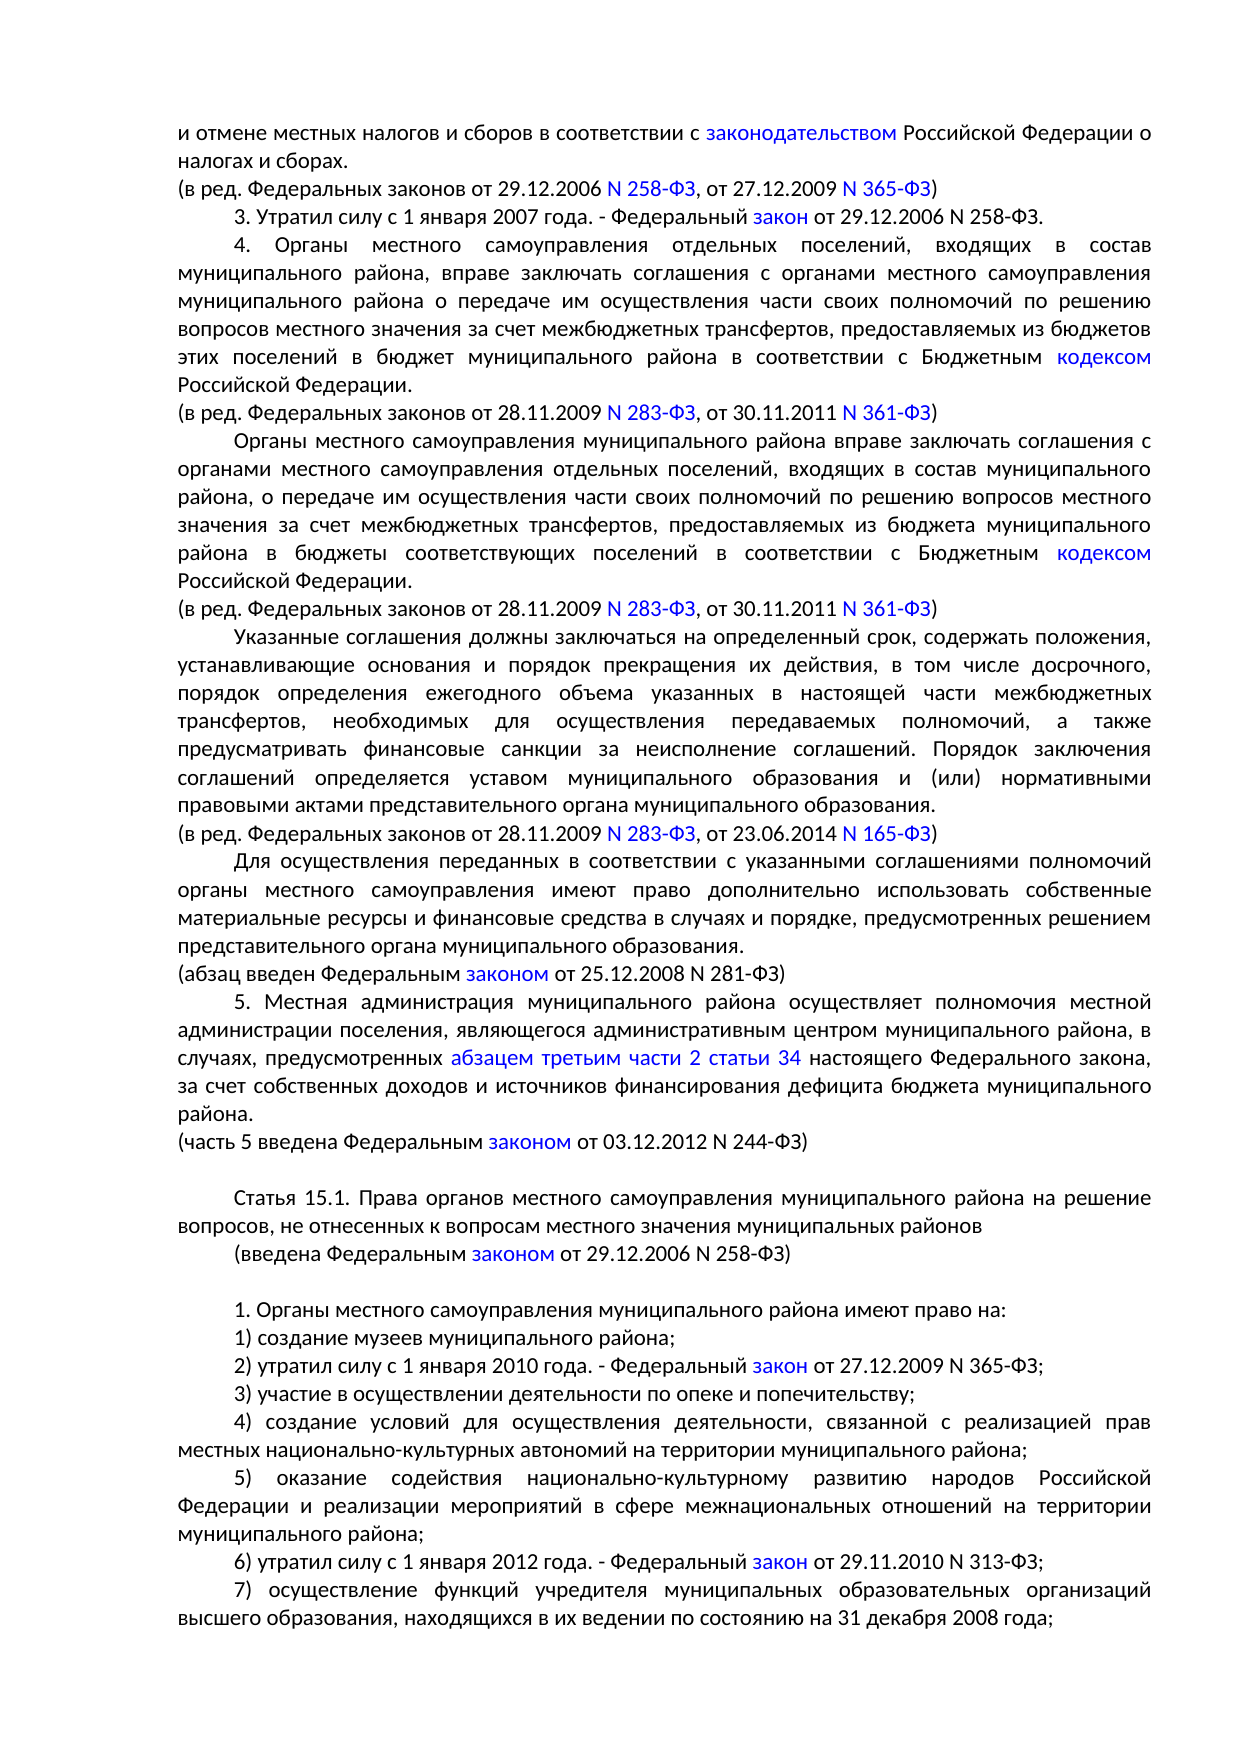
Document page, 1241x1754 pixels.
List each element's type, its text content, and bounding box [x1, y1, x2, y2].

text 4. Органы местного самоуправления отдельных поселений, входящих в состав муниципального района, вправе заключать соглашения с органами местного самоуправления муниципального района о передаче им осуществления части своих полномочий по решению вопросов местного значения за счет межбюджетных трансфертов, предоставляемых из бюджетов этих поселений в бюджет муниципального района в соответствии с Бюджетным кодексом Российской Федерации. [177, 230, 1152, 398]
text 7) осуществление функций учредителя муниципальных образовательных организаций высшего образования, находящихся в их ведении по состоянию на 31 декабря 2008 года; [177, 1575, 1152, 1631]
text 5) оказание содействия национально-культурному развитию народов Российской Федерации и реализации мероприятий в сфере межнациональных отношений на территории муниципального района; [177, 1463, 1152, 1547]
text (часть 5 введена Федеральным законом от 03.12.2012 N 244-ФЗ) [177, 1127, 1152, 1155]
text 5. Местная администрация муниципального района осуществляет полномочия местной администрации поселения, являющегося административным центром муниципального района, в случаях, предусмотренных абзацем третьим части 2 статьи 34 настоящего Федерального закона, за счет собственных доходов и источников финансирования дефицита бюджета муниципального района. [177, 987, 1152, 1127]
text 1) создание музеев муниципального района; [177, 1323, 1152, 1351]
text (в ред. Федеральных законов от 29.12.2006 N 258-ФЗ, от 27.12.2009 N 365-ФЗ) [177, 174, 1152, 202]
text (в ред. Федеральных законов от 28.11.2009 N 283-ФЗ, от 30.11.2011 N 361-ФЗ) [177, 594, 1152, 622]
text 3. Утратил силу с 1 января 2007 года. - Федеральный закон от 29.12.2006 N 258-ФЗ. [177, 202, 1152, 230]
text Статья 15.1. Права органов местного самоуправления муниципального района на решение вопросов, не отнесенных к вопросам местного значения муниципальных районов [177, 1183, 1152, 1239]
text 2) утратил силу с 1 января 2010 года. - Федеральный закон от 27.12.2009 N 365-ФЗ; [177, 1351, 1152, 1379]
text Указанные соглашения должны заключаться на определенный срок, содержать положения, устанавливающие основания и порядок прекращения их действия, в том числе досрочного, порядок определения ежегодного объема указанных в настоящей части межбюджетных трансфертов, необходимых для осуществления передаваемых полномочий, а также предусматривать финансовые санкции за неисполнение соглашений. Порядок заключения соглашений определяется уставом муниципального образования и (или) нормативными правовыми актами представительного органа муниципального образования. [177, 622, 1152, 819]
text 6) утратил силу с 1 января 2012 года. - Федеральный закон от 29.11.2010 N 313-ФЗ; [177, 1547, 1152, 1575]
text Для осуществления переданных в соответствии с указанными соглашениями полномочий органы местного самоуправления имеют право дополнительно использовать собственные материальные ресурсы и финансовые средства в случаях и порядке, предусмотренных решением представительного органа муниципального образования. [177, 847, 1152, 959]
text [177, 118, 1152, 174]
text (введена Федеральным законом от 29.12.2006 N 258-ФЗ) [177, 1239, 1152, 1267]
text (абзац введен Федеральным законом от 25.12.2008 N 281-ФЗ) [177, 959, 1152, 987]
text (в ред. Федеральных законов от 28.11.2009 N 283-ФЗ, от 30.11.2011 N 361-ФЗ) [177, 398, 1152, 426]
text (в ред. Федеральных законов от 28.11.2009 N 283-ФЗ, от 23.06.2014 N 165-ФЗ) [177, 819, 1152, 847]
text Органы местного самоуправления муниципального района вправе заключать соглашения с органами местного самоуправления отдельных поселений, входящих в состав муниципального района, о передаче им осуществления части своих полномочий по решению вопросов местного значения за счет межбюджетных трансфертов, предоставляемых из бюджета муниципального района в бюджеты соответствующих поселений в соответствии с Бюджетным кодексом Российской Федерации. [177, 426, 1152, 594]
text 4) создание условий для осуществления деятельности, связанной с реализацией прав местных национально-культурных автономий на территории муниципального района; [177, 1407, 1152, 1463]
text 1. Органы местного самоуправления муниципального района имеют право на: [177, 1295, 1152, 1323]
text 3) участие в осуществлении деятельности по опеке и попечительству; [177, 1379, 1152, 1407]
